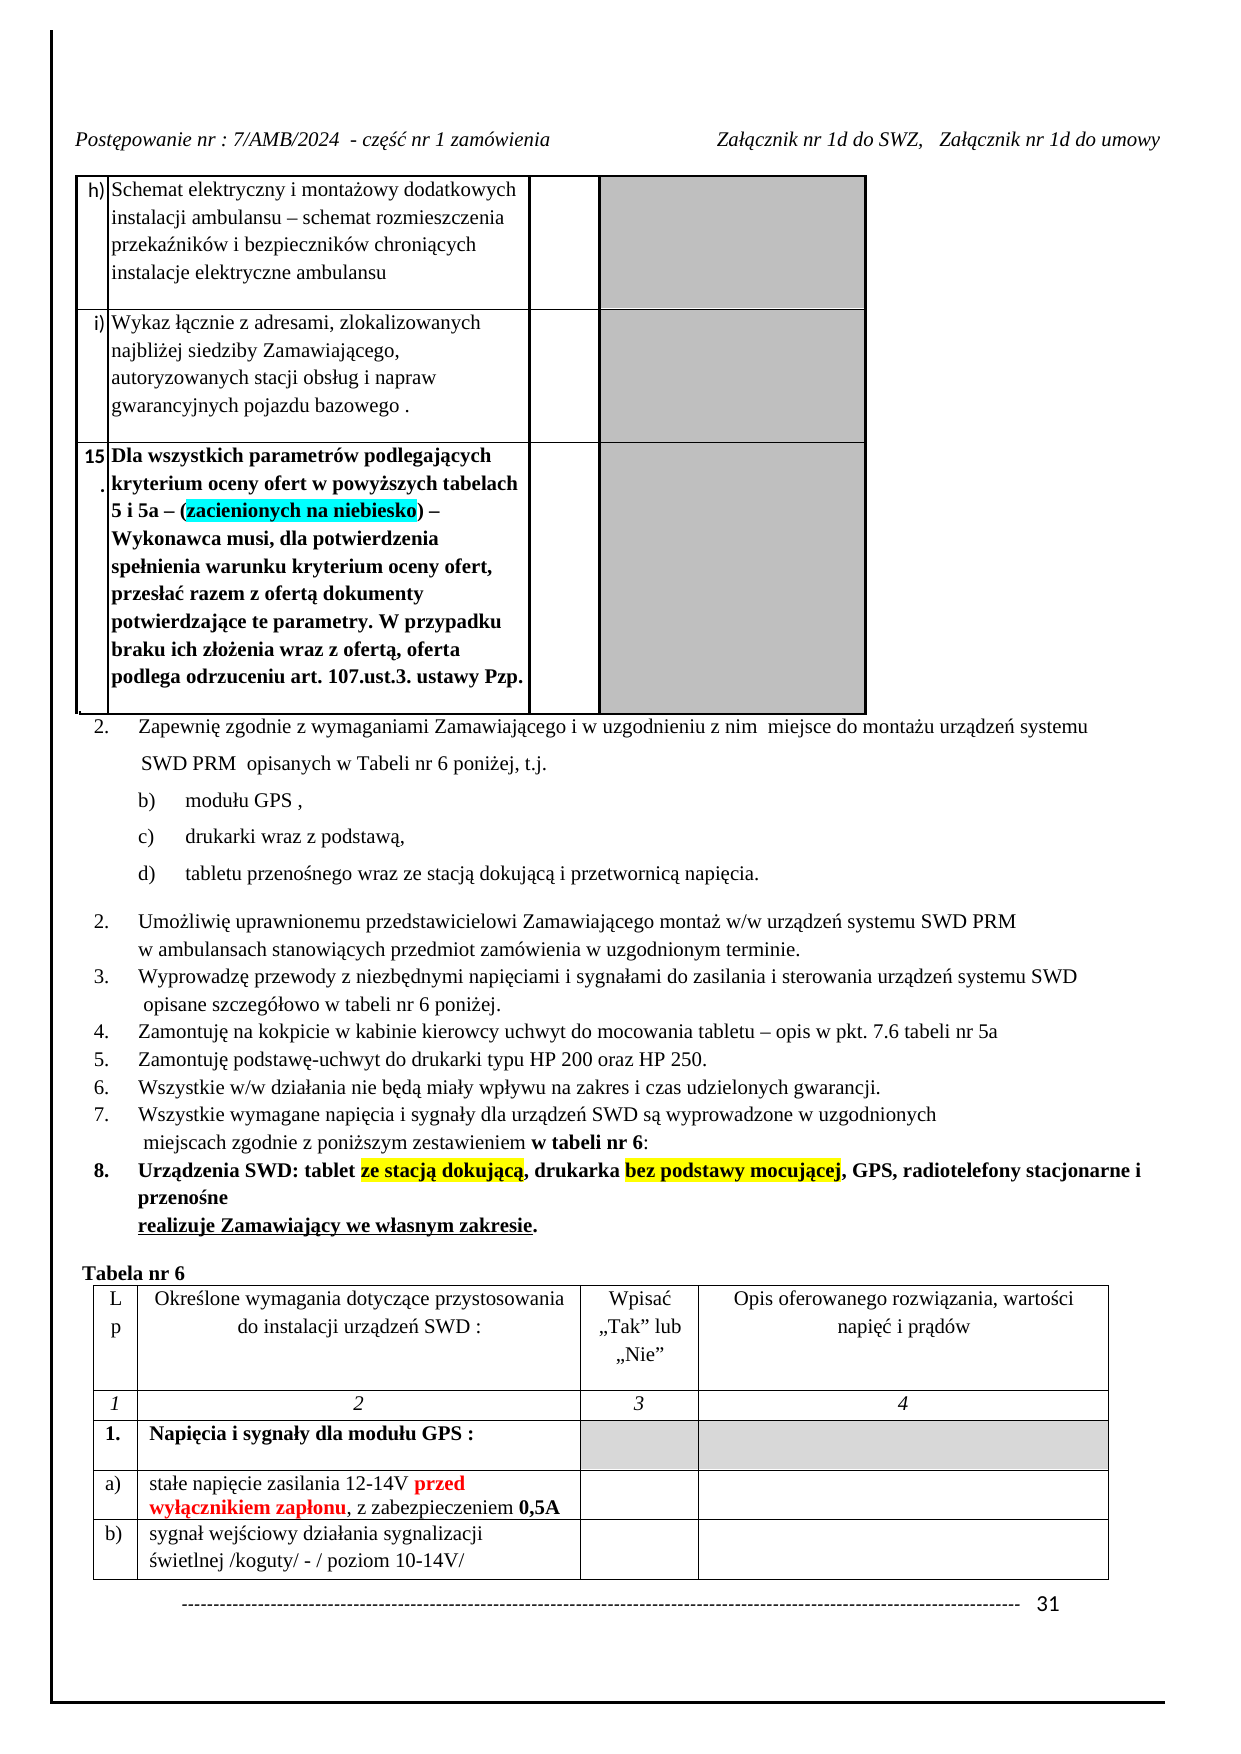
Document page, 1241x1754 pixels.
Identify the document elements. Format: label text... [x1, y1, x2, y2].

table_cell [531, 177, 598, 308]
table_cell Wykaz łącznie z adresami, zlokalizowanych najbliżej siedziby Zamawiającego, autoryzowanych stacji obsług i napraw gwarancyjnych pojazdu bazowego . [109, 310, 528, 442]
table_cell 15. [78, 443, 107, 713]
table_cell [601, 443, 864, 713]
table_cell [79, 713, 1167, 1579]
table_cell [601, 310, 864, 442]
table_cell h) [78, 177, 107, 308]
table_cell [601, 177, 864, 308]
table_cell [531, 443, 598, 713]
table_cell i) [78, 310, 107, 442]
table_cell [531, 310, 598, 442]
table_cell Schemat elektryczny i montażowy dodatkowych instalacji ambulansu – schemat rozmieszczenia przekaźników i bezpieczników chroniących instalacje elektryczne ambulansu [109, 177, 528, 308]
table_cell Dla wszystkich parametrów podlegających kryterium oceny ofert w powyższych tabelach 5 i 5a – (zacienionych na niebiesko) – Wykonawca musi, dla potwierdzenia spełnienia warunku kryterium oceny ofert, przesłać razem z ofertą dokumenty potwierdzające te parametry. W przypadku braku ich złożenia wraz z ofertą, oferta podlega odrzuceniu art. 107.ust.3. ustawy Pzp. [109, 443, 528, 713]
